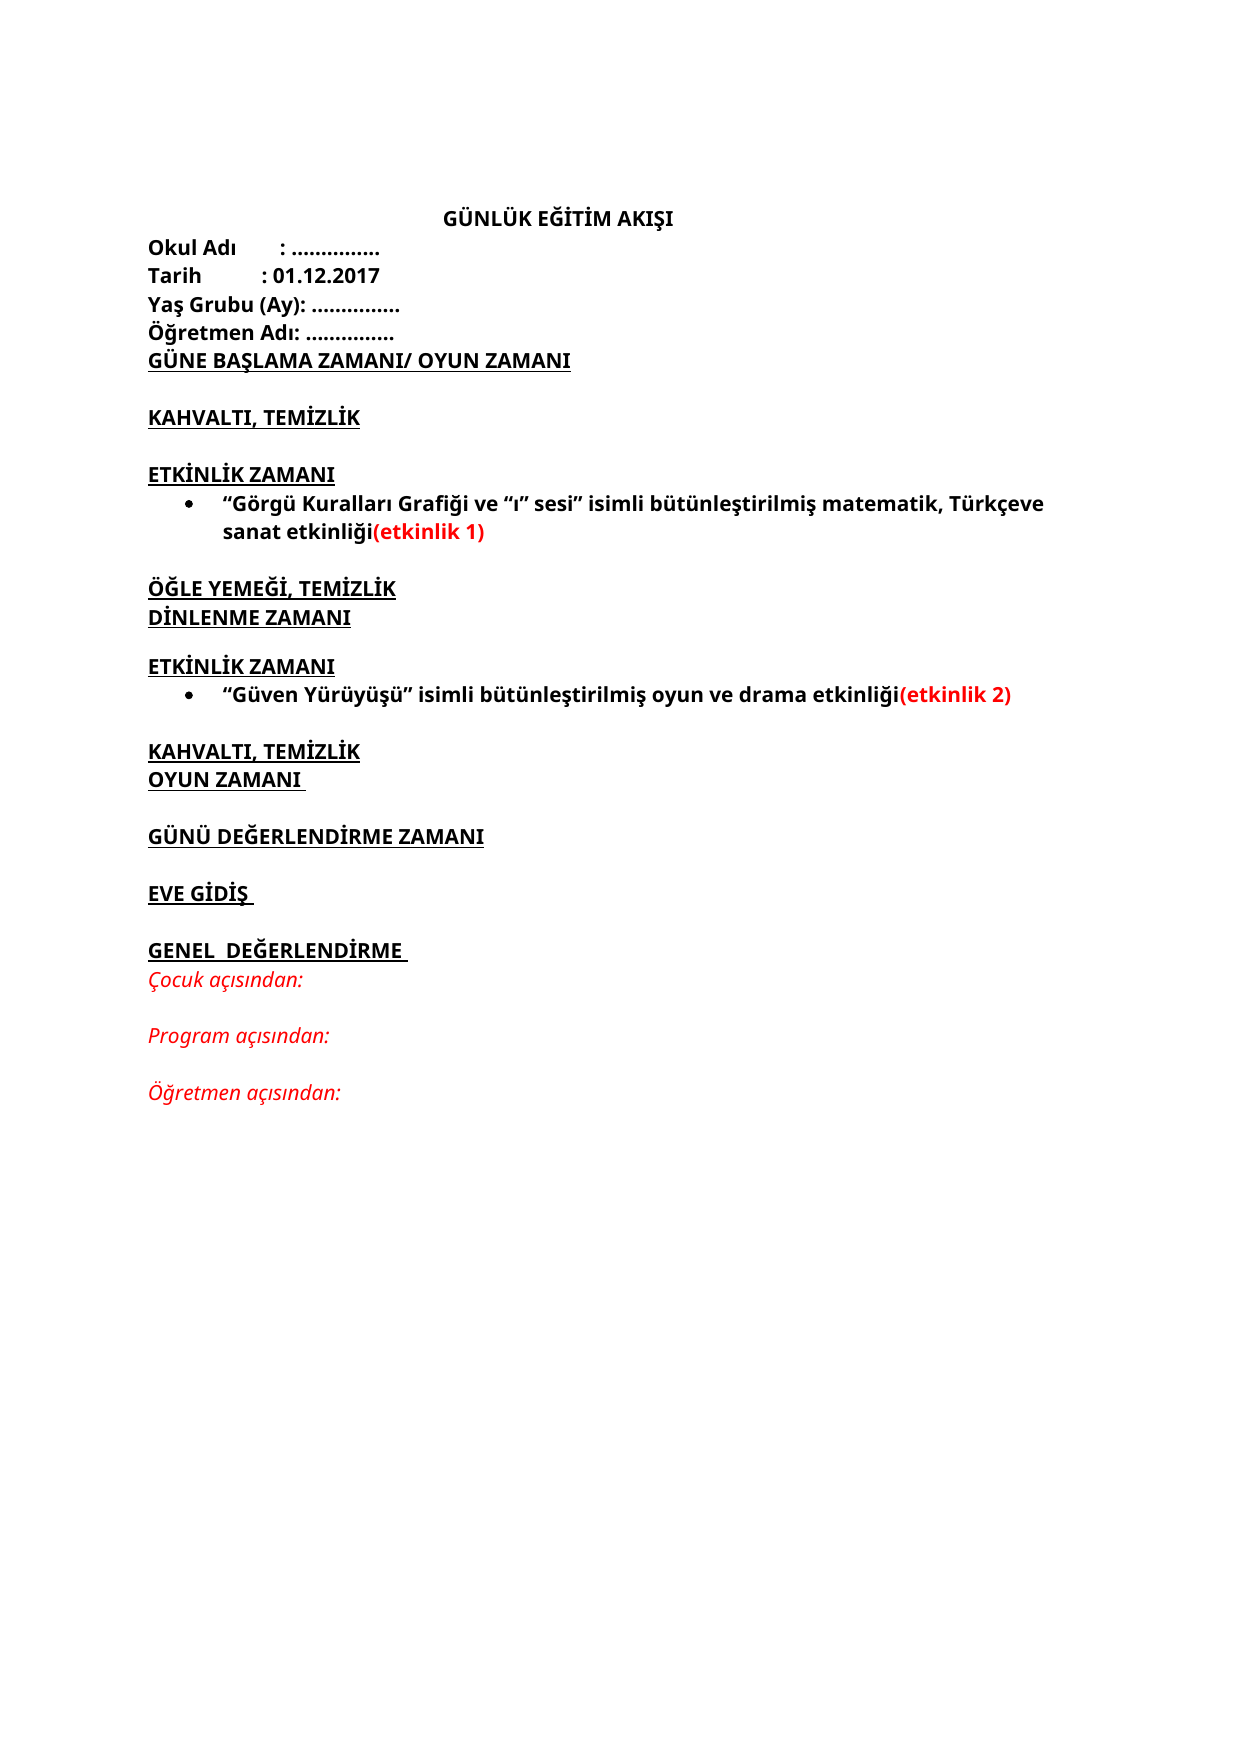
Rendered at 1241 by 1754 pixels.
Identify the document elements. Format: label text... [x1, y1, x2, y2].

text GÜNLÜK EĞİTİM AKIŞI [369, 204, 1093, 233]
text Yaş Grubu (Ay): …………… [148, 290, 1093, 318]
text GÜNÜ DEĞERLENDİRME ZAMANI [148, 822, 1093, 851]
text Okul Adı : …………... [148, 233, 1093, 261]
text OYUN ZAMANI [148, 766, 1093, 794]
text EVE GİDİŞ [148, 879, 1093, 908]
text Program açısından: [148, 1022, 1093, 1050]
text GENEL DEĞERLENDİRME [148, 936, 1093, 965]
text Öğretmen açısından: [148, 1078, 1093, 1107]
text Öğretmen Adı: …………… [148, 318, 1093, 347]
text Tarih : 01.12.2017 [148, 261, 1093, 290]
text ETKİNLİK ZAMANI [148, 460, 1093, 489]
text ETKİNLİK ZAMANI [148, 652, 1093, 680]
text Çocuk açısından: [148, 965, 1093, 993]
text DİNLENME ZAMANI [148, 603, 1093, 631]
text ÖĞLE YEMEĞİ, TEMİZLİK [148, 574, 1093, 603]
text KAHVALTI, TEMİZLİK [148, 737, 1093, 766]
text KAHVALTI, TEMİZLİK [148, 403, 1093, 432]
list “Görgü Kuralları Grafiği ve “ı” sesi” isimli bütünleştirilmiş matematik, Türkçeve sanat etkinliği(etkinlik 1) [185, 489, 1093, 546]
text GÜNE BAŞLAMA ZAMANI/ OYUN ZAMANI [148, 347, 1093, 375]
list “Güven Yürüyüşü” isimli bütünleştirilmiş oyun ve drama etkinliği(etkinlik 2) [185, 680, 1093, 709]
